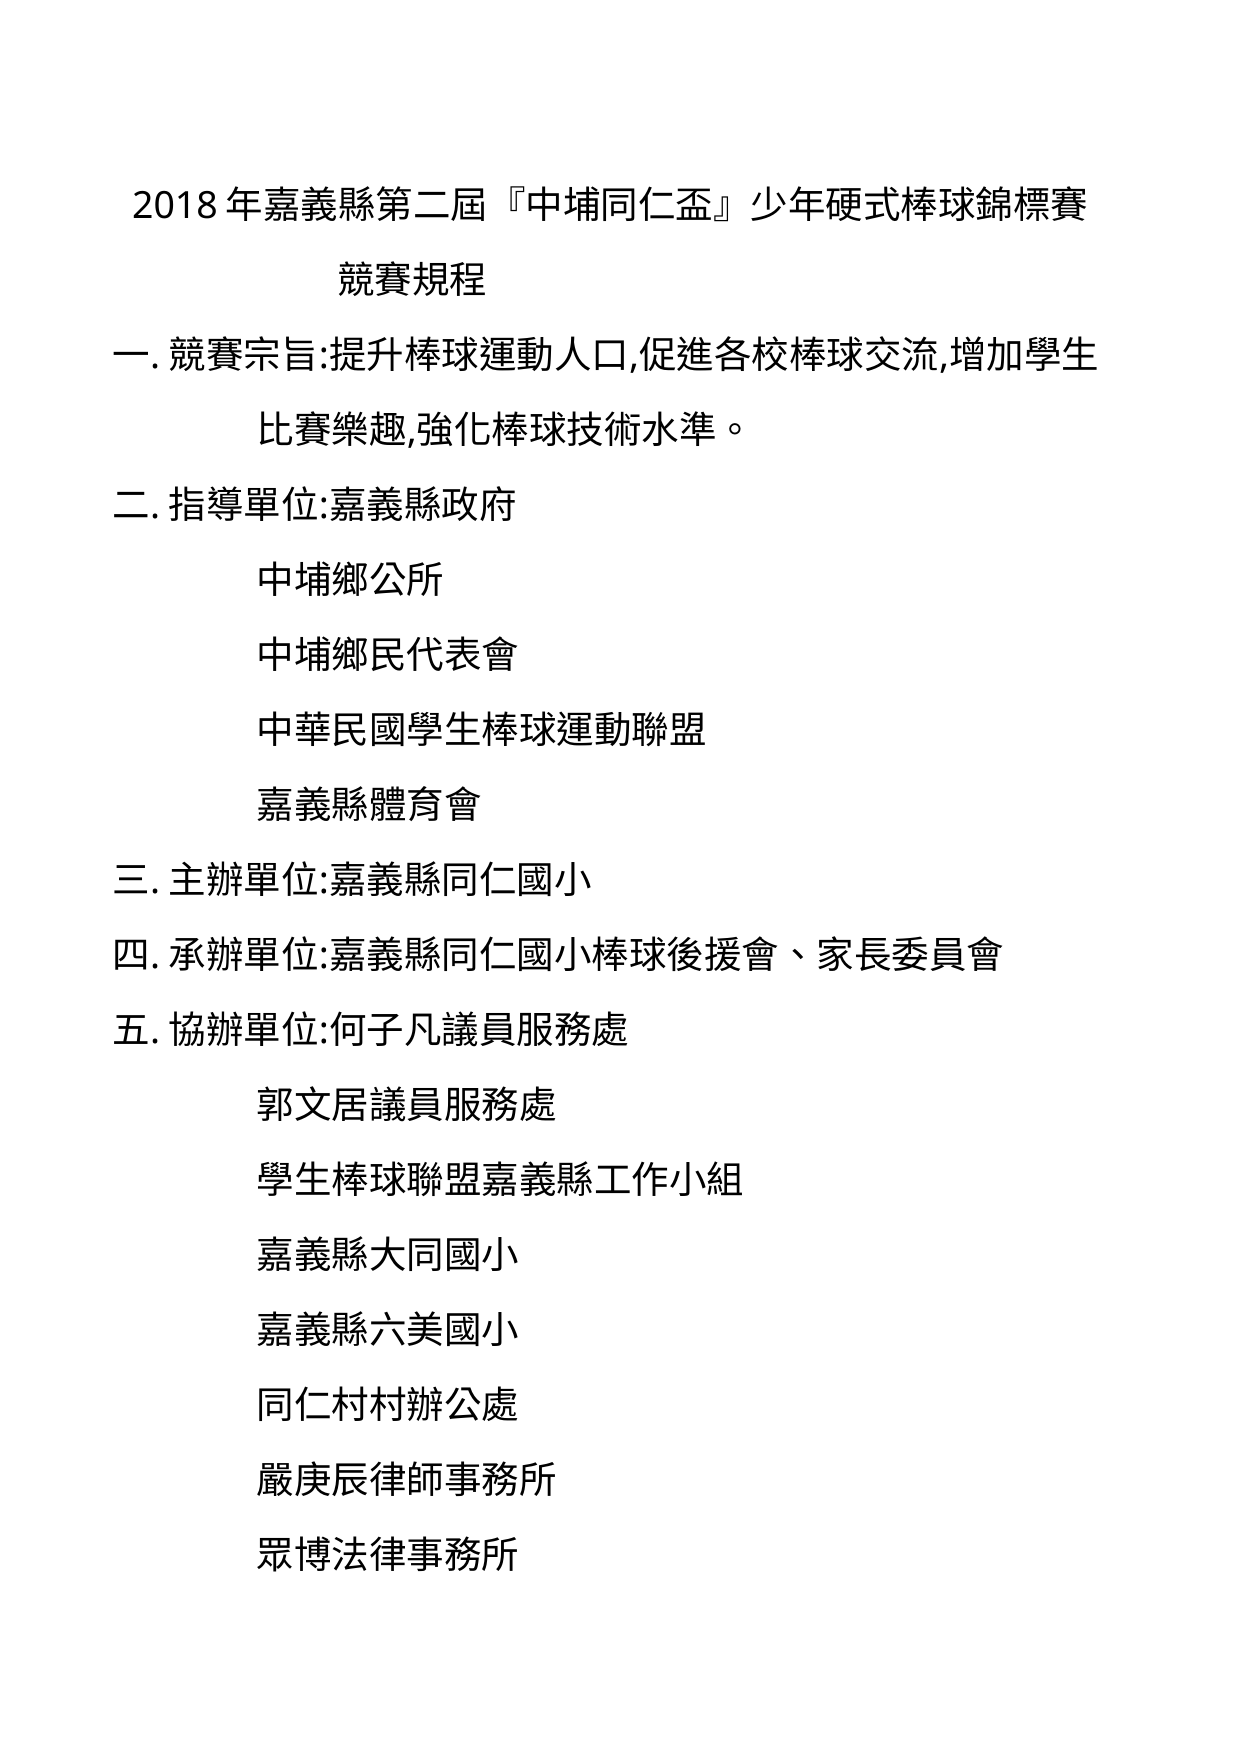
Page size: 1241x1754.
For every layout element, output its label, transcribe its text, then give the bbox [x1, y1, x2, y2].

list 學生棒球聯盟嘉義縣工作小組 [169, 1139, 1128, 1214]
list 承辦單位:嘉義縣同仁國小棒球後援會、家長委員會 [112, 914, 1128, 989]
list 同仁村村辦公處 [169, 1364, 1128, 1439]
text 2018年嘉義縣第二屆『中埔同仁盃』少年硬式棒球錦標賽 [112, 164, 1128, 239]
list 嘉義縣六美國小 [169, 1289, 1128, 1364]
list 指導單位:嘉義縣政府 [112, 464, 1128, 539]
list 嘉義縣大同國小 [169, 1214, 1128, 1289]
list 中華民國學生棒球運動聯盟 [169, 689, 1128, 764]
list 嚴庚辰律師事務所 [169, 1439, 1128, 1514]
list 眾博法律事務所 [169, 1514, 1128, 1589]
list 比賽樂趣,強化棒球技術水準。 [169, 389, 1128, 464]
list 競賽宗旨:提升棒球運動人口,促進各校棒球交流,增加學生 [112, 314, 1128, 389]
list 嘉義縣體育會 [169, 764, 1128, 839]
list 郭文居議員服務處 [169, 1064, 1128, 1139]
list 協辦單位:何子凡議員服務處 [112, 989, 1128, 1064]
list 中埔鄉公所 [169, 539, 1128, 614]
text 競賽規程 [112, 239, 1128, 314]
list 主辦單位:嘉義縣同仁國小 [112, 839, 1128, 914]
list 中埔鄉民代表會 [169, 614, 1128, 689]
